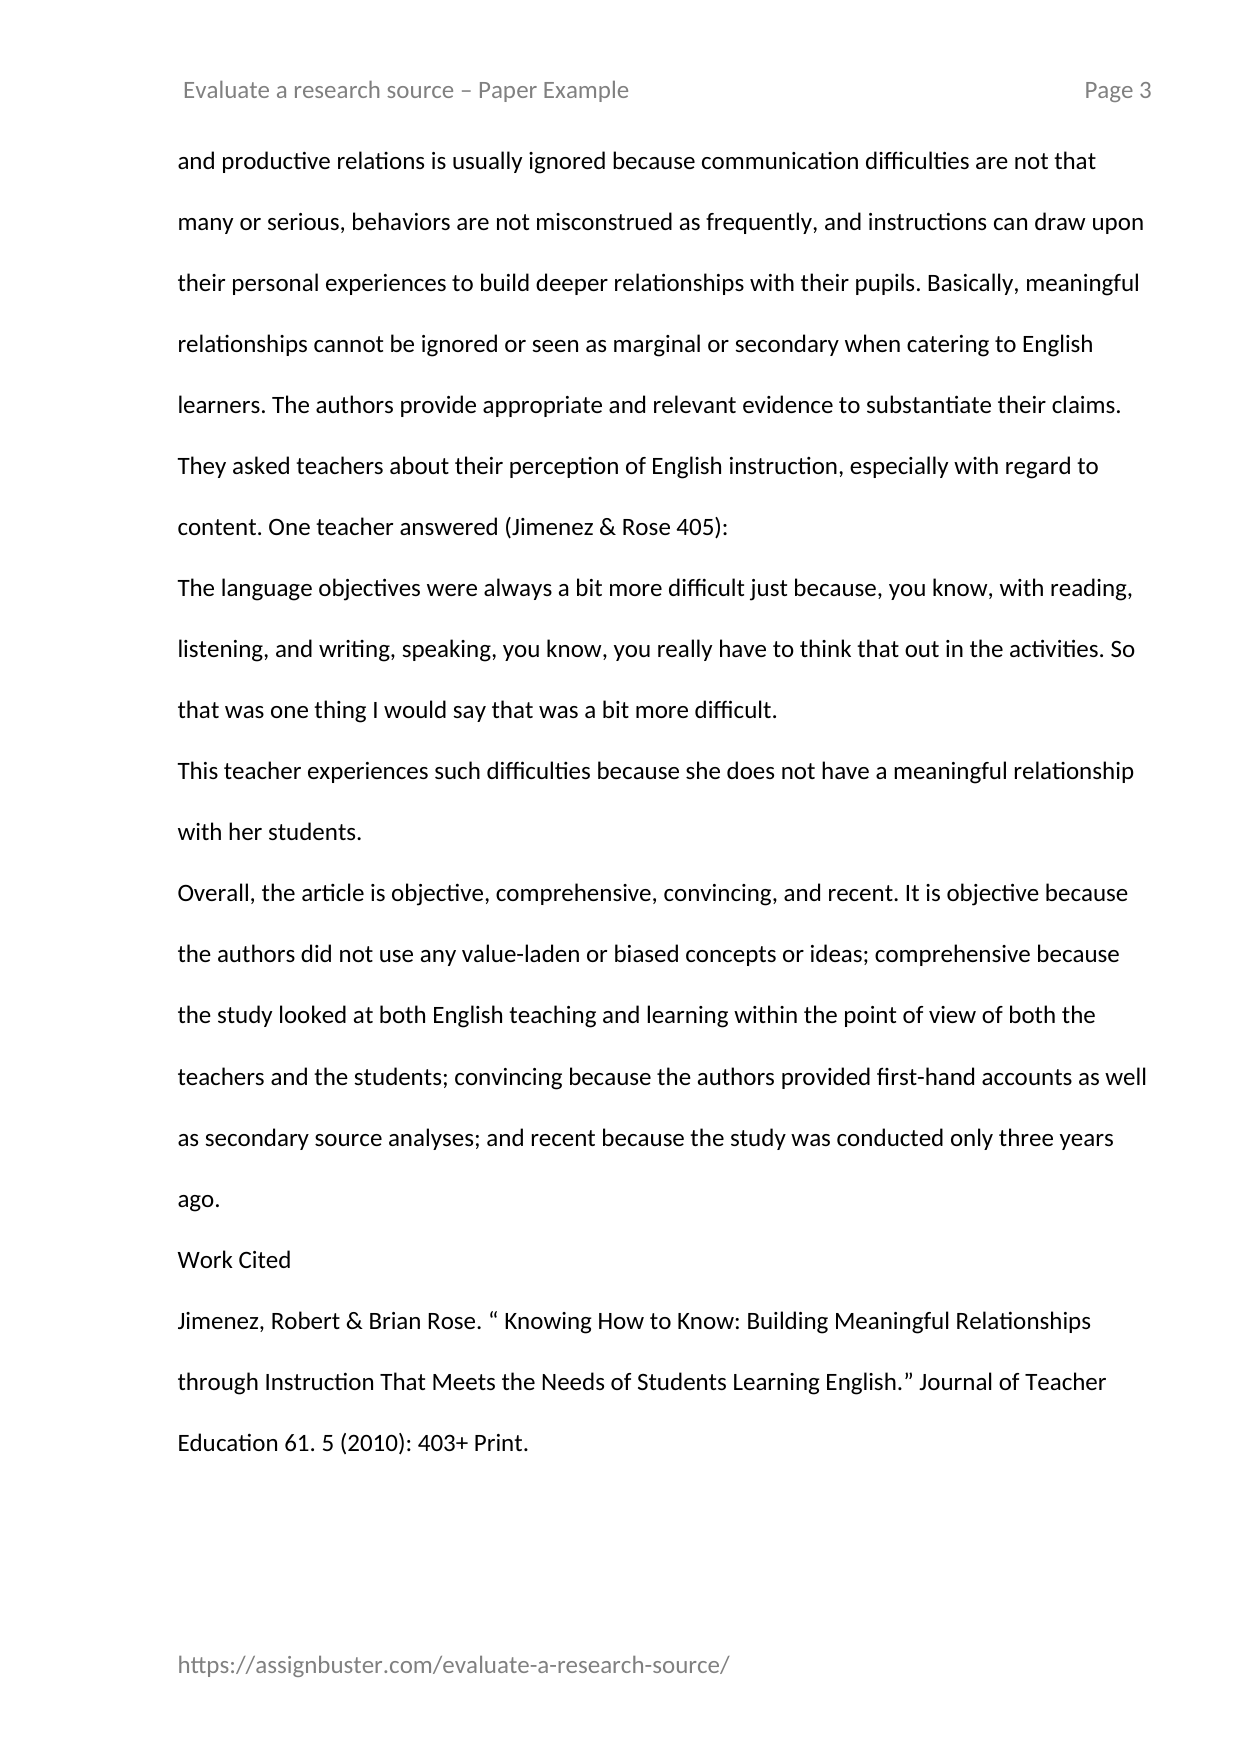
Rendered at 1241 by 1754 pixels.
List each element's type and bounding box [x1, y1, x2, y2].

text [177, 145, 1152, 1457]
